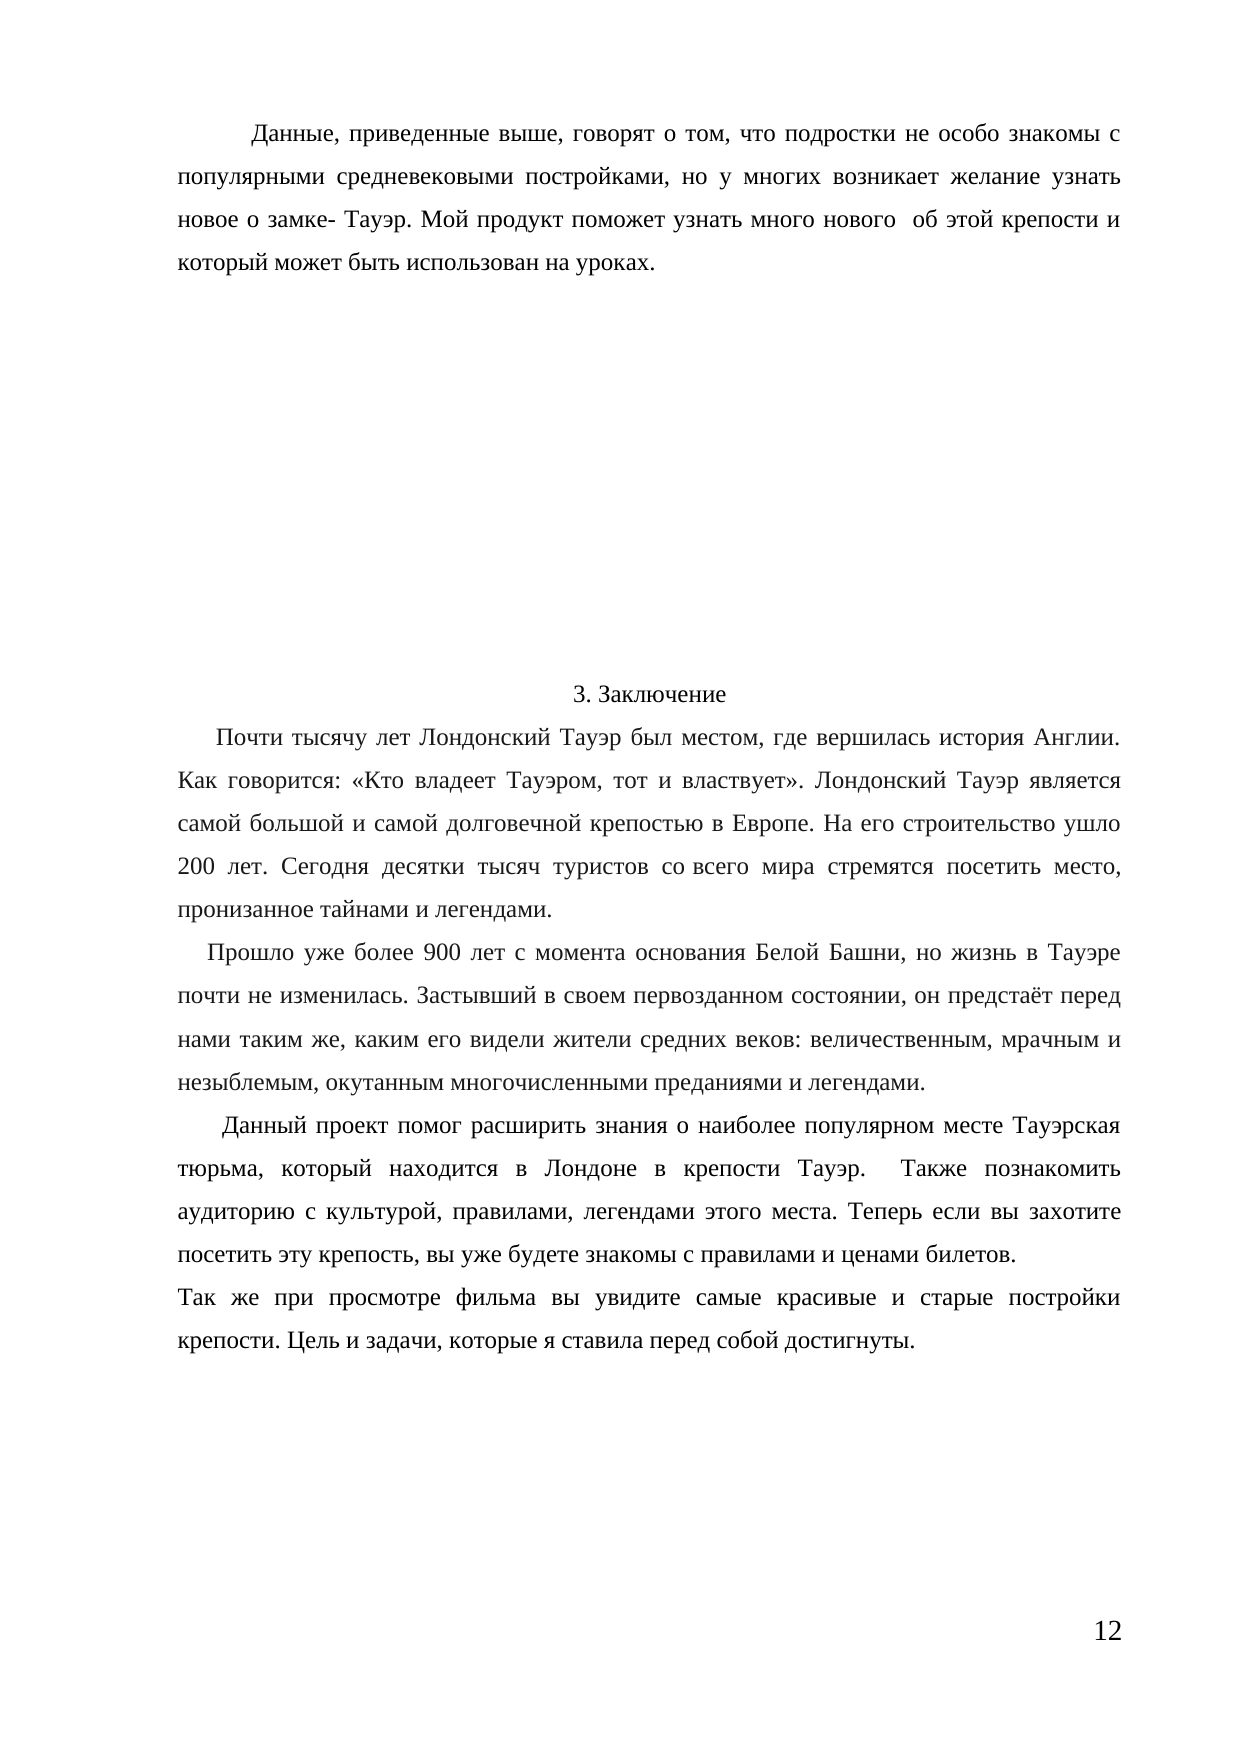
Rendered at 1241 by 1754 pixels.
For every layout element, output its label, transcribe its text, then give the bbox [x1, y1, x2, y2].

list Данные, приведенные выше, говорят о том, что подростки не особо знакомы с популярными средневековыми постройками, но у многих возникает желание узнать новое о замке- Тауэр. Мой продукт поможет узнать много нового об этой крепости и который может быть использован на уроках. [177, 118, 1122, 276]
text 3. Заключение [177, 679, 1122, 707]
text Данный проект помог расширить знания о наиболее популярном месте Тауэрская тюрьма, который находится в Лондоне в крепости Тауэр. Также познакомить аудиторию с культурой, правилами, легендами этого места. Теперь если вы захотите посетить эту крепость, вы уже будете знакомы с правилами и ценами билетов. [177, 1110, 1122, 1268]
text Так же при просмотре фильма вы увидите самые красивые и старые постройки крепости. Цель и задачи, которые я ставила перед собой достигнуты. [177, 1282, 1122, 1354]
text Прошло уже более 900 лет с момента основания Белой Башни, но жизнь в Тауэре почти не изменилась. Застывший в своем первозданном состоянии, он предстаёт перед нами таким же, каким его видели жители средних веков: величественным, мрачным и незыблемым, окутанным многочисленными преданиями и легендами. [177, 937, 1122, 1096]
text Почти тысячу лет Лондонский Тауэр был местом, где вершилась история Англии. Как говорится: «Кто владеет Тауэром, тот и властвует». Лондонский Тауэр является самой большой и самой долговечной крепостью в Европе. На его строительство ушло 200 лет. Сегодня десятки тысяч туристов со всего мира стремятся посетить место, пронизанное тайнами и легендами. [177, 722, 1122, 923]
